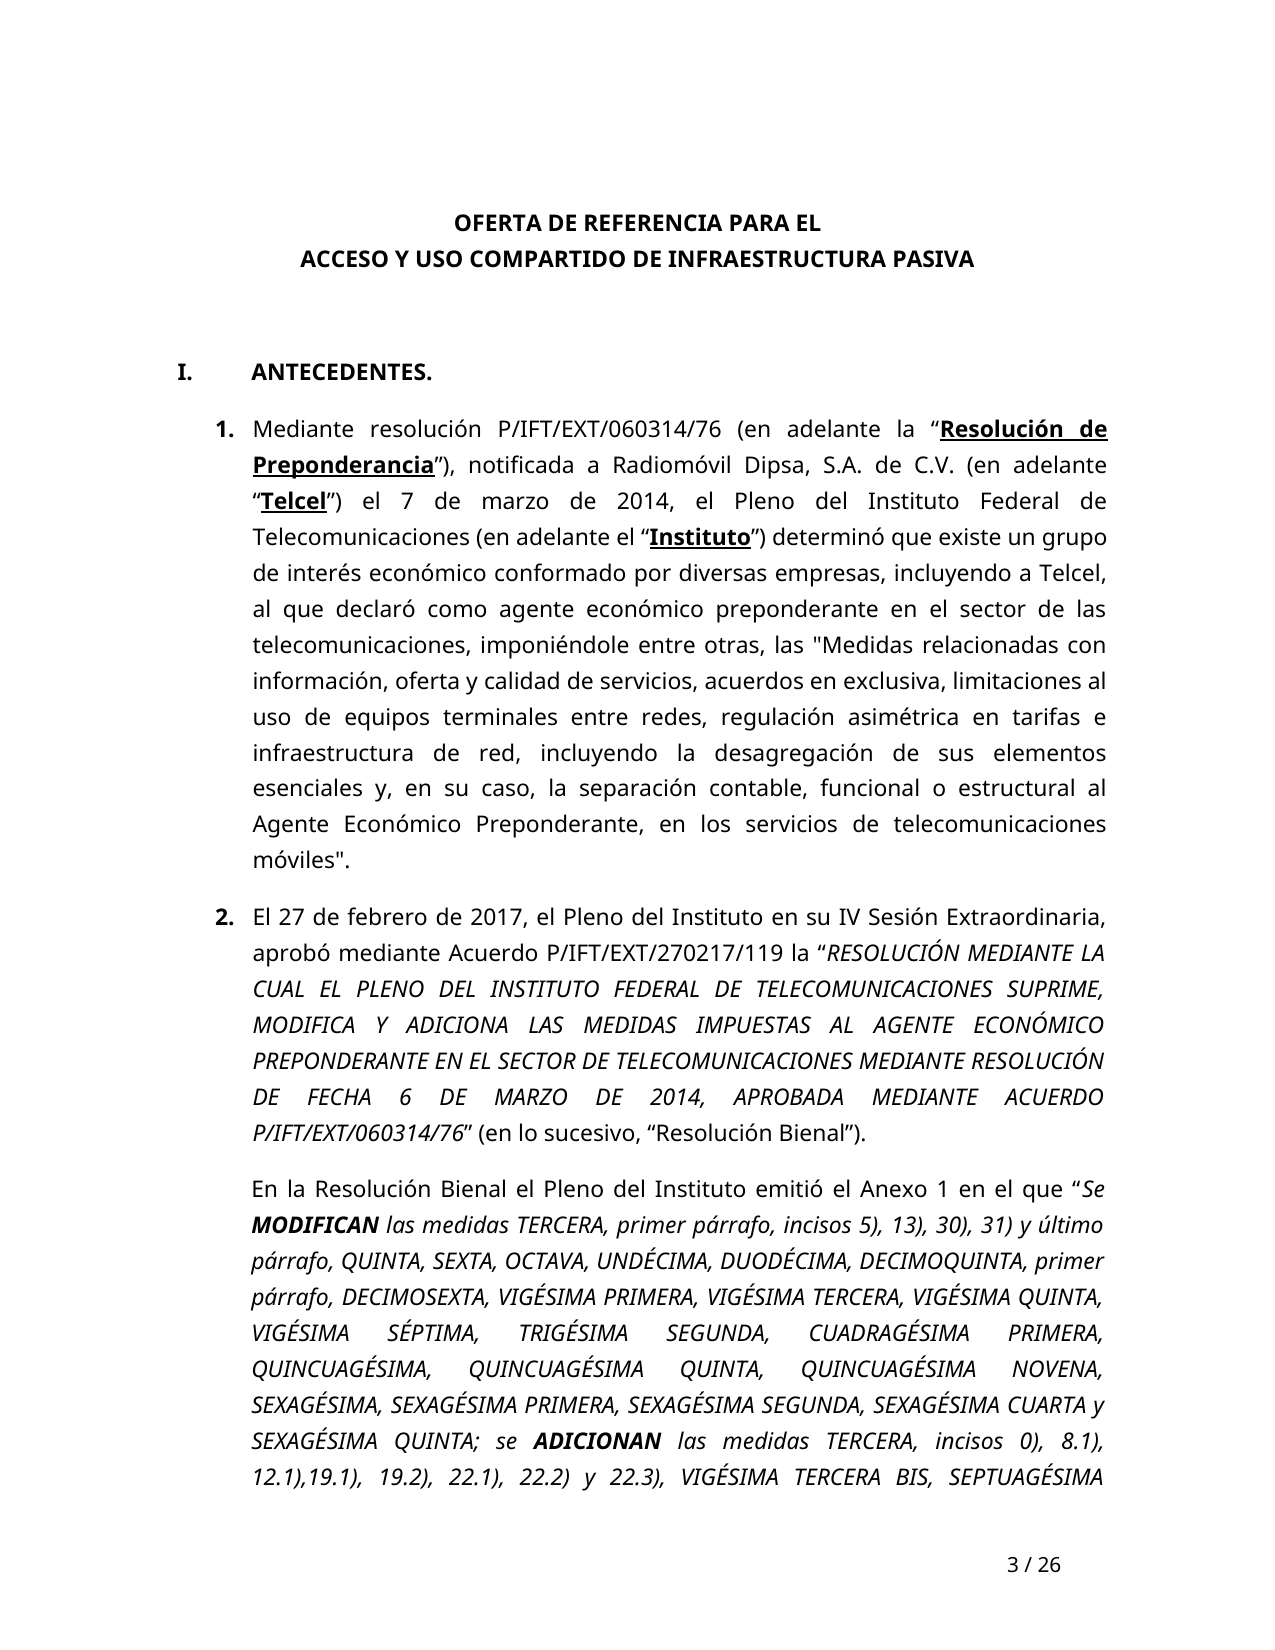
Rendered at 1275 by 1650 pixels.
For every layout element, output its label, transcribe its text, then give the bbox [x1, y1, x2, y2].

text OFERTA DE REFERENCIA PARA EL [177, 207, 1098, 238]
list El 27 de febrero de 2017, el Pleno del Instituto en su IV Sesión Extraordinaria, aprobó mediante Acuerdo P/IFT/EXT/270217/119 la “RESOLUCIÓN MEDIANTE LA CUAL EL PLENO DEL INSTITUTO FEDERAL DE TELECOMUNICACIONES SUPRIME, MODIFICA Y ADICIONA LAS MEDIDAS IMPUESTAS AL AGENTE ECONÓMICO PREPONDERANTE EN EL SECTOR DE TELECOMUNICACIONES MEDIANTE RESOLUCIÓN DE FECHA 6 DE MARZO DE 2014, APROBADA MEDIANTE ACUERDO P/IFT/EXT/060314/76” (en lo sucesivo, “Resolución Bienal”). [215, 901, 1107, 1148]
text ACCESO Y USO COMPARTIDO DE INFRAESTRUCTURA PASIVA [177, 243, 1098, 274]
text I. ANTECEDENTES. [177, 356, 1098, 387]
list Mediante resolución P/IFT/EXT/060314/76 (en adelante la “Resolución de Preponderancia”), notificada a Radiomóvil Dipsa, S.A. de C.V. (en adelante “Telcel”) el 7 de marzo de 2014, el Pleno del Instituto Federal de Telecomunicaciones (en adelante el “Instituto”) determinó que existe un grupo de interés económico conformado por diversas empresas, incluyendo a Telcel, al que declaró como agente económico preponderante en el sector de las telecomunicaciones, imponiéndole entre otras, las "Medidas relacionadas con información, oferta y calidad de servicios, acuerdos en exclusiva, limitaciones al uso de equipos terminales entre redes, regulación asimétrica en tarifas e infraestructura de red, incluyendo la desagregación de sus elementos esenciales y, en su caso, la separación contable, funcional o estructural al Agente Económico Preponderante, en los servicios de telecomunicaciones móviles". [215, 413, 1107, 876]
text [251, 1173, 1107, 1492]
